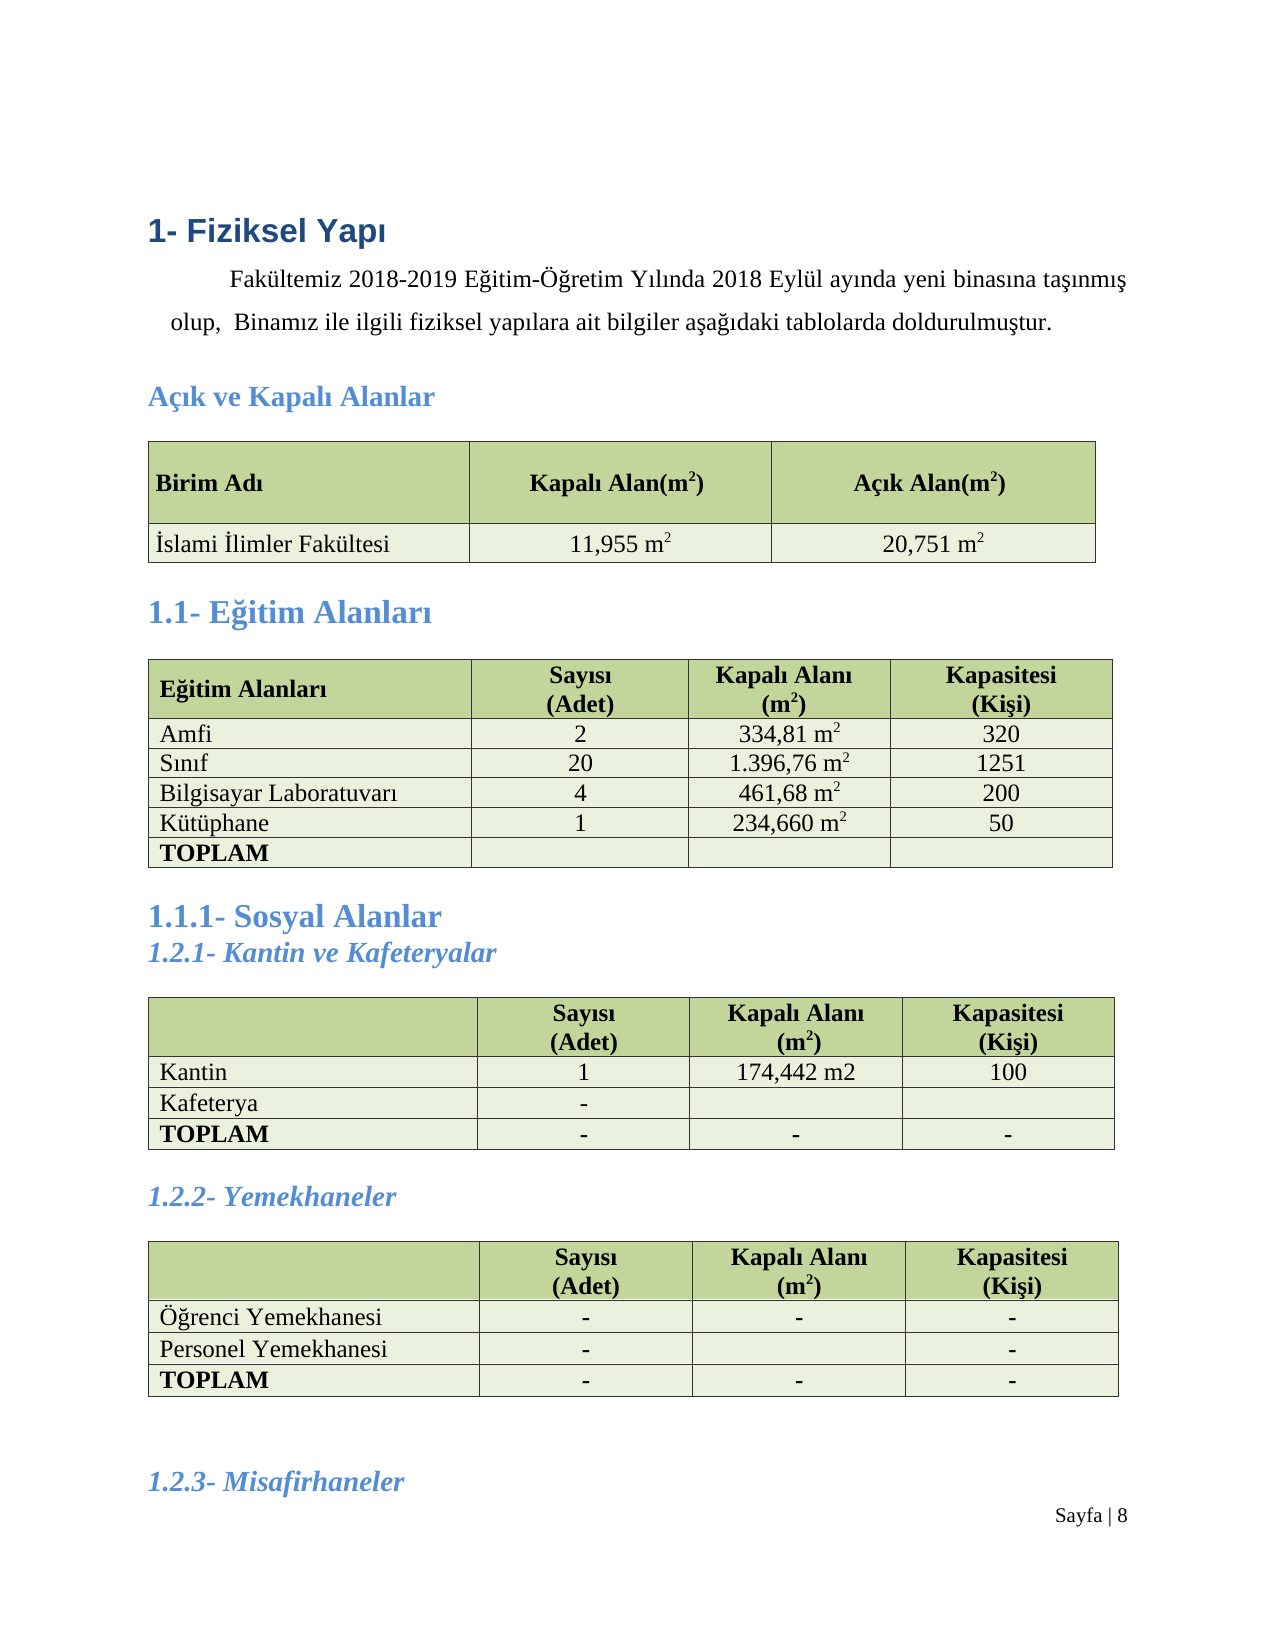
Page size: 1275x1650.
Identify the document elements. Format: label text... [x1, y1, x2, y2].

table_header Kapalı Alan(m2) [470, 442, 771, 523]
table_cell - [478, 1119, 689, 1149]
table_cell Öğrenci Yemekhanesi [149, 1301, 479, 1332]
table_cell 174,442 m2 [690, 1057, 902, 1087]
table_header Açık Alan(m2) [772, 442, 1095, 523]
table_header Sayısı (Adet) [472, 660, 688, 718]
table_header Kapasitesi (Kişi) [906, 1242, 1118, 1299]
table_cell Personel Yemekhanesi [149, 1333, 479, 1363]
table_header [149, 998, 477, 1056]
table_cell [690, 1088, 902, 1118]
text 1.2.2- Yemekhaneler [148, 1179, 1127, 1212]
table_cell 1.396,76 m2 [689, 749, 890, 777]
table_cell Amfi [149, 719, 471, 747]
table_cell 20 [472, 749, 688, 777]
text 1.2.1- Kantin ve Kafeteryalar [148, 935, 1127, 968]
table_cell 1 [478, 1057, 689, 1087]
table_header Birim Adı [149, 442, 469, 523]
table_cell Sınıf [149, 749, 471, 777]
table_header Kapalı Alanı (m2) [690, 998, 902, 1056]
table_cell 4 [472, 778, 688, 807]
table_cell 50 [891, 808, 1112, 837]
table_cell - [478, 1088, 689, 1118]
table_cell 200 [891, 778, 1112, 807]
table_cell Bilgisayar Laboratuvarı [149, 778, 471, 807]
table_cell - [480, 1365, 692, 1396]
table_cell - [690, 1119, 902, 1149]
table_cell Kafeterya [149, 1088, 477, 1118]
table_header Sayısı (Adet) [480, 1242, 692, 1299]
table_header Kapasitesi (Kişi) [891, 660, 1112, 718]
text Açık ve Kapalı Alanlar [148, 379, 1127, 412]
table_cell TOPLAM [149, 1119, 477, 1149]
table_cell 234,660 m2 [689, 808, 890, 837]
table_cell 1251 [891, 749, 1112, 777]
table_header Sayısı (Adet) [478, 998, 689, 1056]
text 1.1- Eğitim Alanları [148, 592, 1127, 630]
table_cell 461,68 m2 [689, 778, 890, 807]
table_cell Kantin [149, 1057, 477, 1087]
table_header Kapalı Alanı (m2) [693, 1242, 905, 1299]
table_cell [693, 1333, 905, 1363]
table_cell - [480, 1333, 692, 1363]
table_cell 20,751 m2 [772, 524, 1095, 562]
table_cell [903, 1088, 1114, 1118]
table_cell - [906, 1301, 1118, 1332]
table_cell TOPLAM [149, 838, 471, 867]
table_cell - [903, 1119, 1114, 1149]
table_cell 320 [891, 719, 1112, 747]
table_cell 2 [472, 719, 688, 747]
table_cell TOPLAM [149, 1365, 479, 1396]
table_cell - [906, 1365, 1118, 1396]
table_cell [689, 838, 890, 867]
text 1.1.1- Sosyal Alanlar [148, 896, 1127, 935]
text 1.2.3- Misafirhaneler [148, 1464, 1127, 1497]
subtitle 1- Fiziksel Yapı [148, 211, 1127, 249]
table_cell 100 [903, 1057, 1114, 1087]
table_cell - [693, 1301, 905, 1332]
table_cell [472, 838, 688, 867]
table_cell - [693, 1365, 905, 1396]
table_header [149, 1242, 479, 1299]
table_header Kapalı Alanı (m2) [689, 660, 890, 718]
table_cell 334,81 m2 [689, 719, 890, 747]
text Fakültemiz 2018-2019 Eğitim-Öğretim Yılında 2018 Eylül ayında yeni binasına taşınmış olup, Binamız ile ilgili fiziksel yapılara ait bilgiler aşağıdaki tablolarda doldurulmuştur. [170, 264, 1127, 336]
table_cell Kütüphane [149, 808, 471, 837]
table_cell 11,955 m2 [470, 524, 771, 562]
table_header Kapasitesi (Kişi) [903, 998, 1114, 1056]
table_cell - [906, 1333, 1118, 1363]
table_cell - [480, 1301, 692, 1332]
table_header Eğitim Alanları [149, 660, 471, 718]
table_cell 1 [472, 808, 688, 837]
table_cell [891, 838, 1112, 867]
table_cell İslami İlimler Fakültesi [149, 524, 469, 562]
